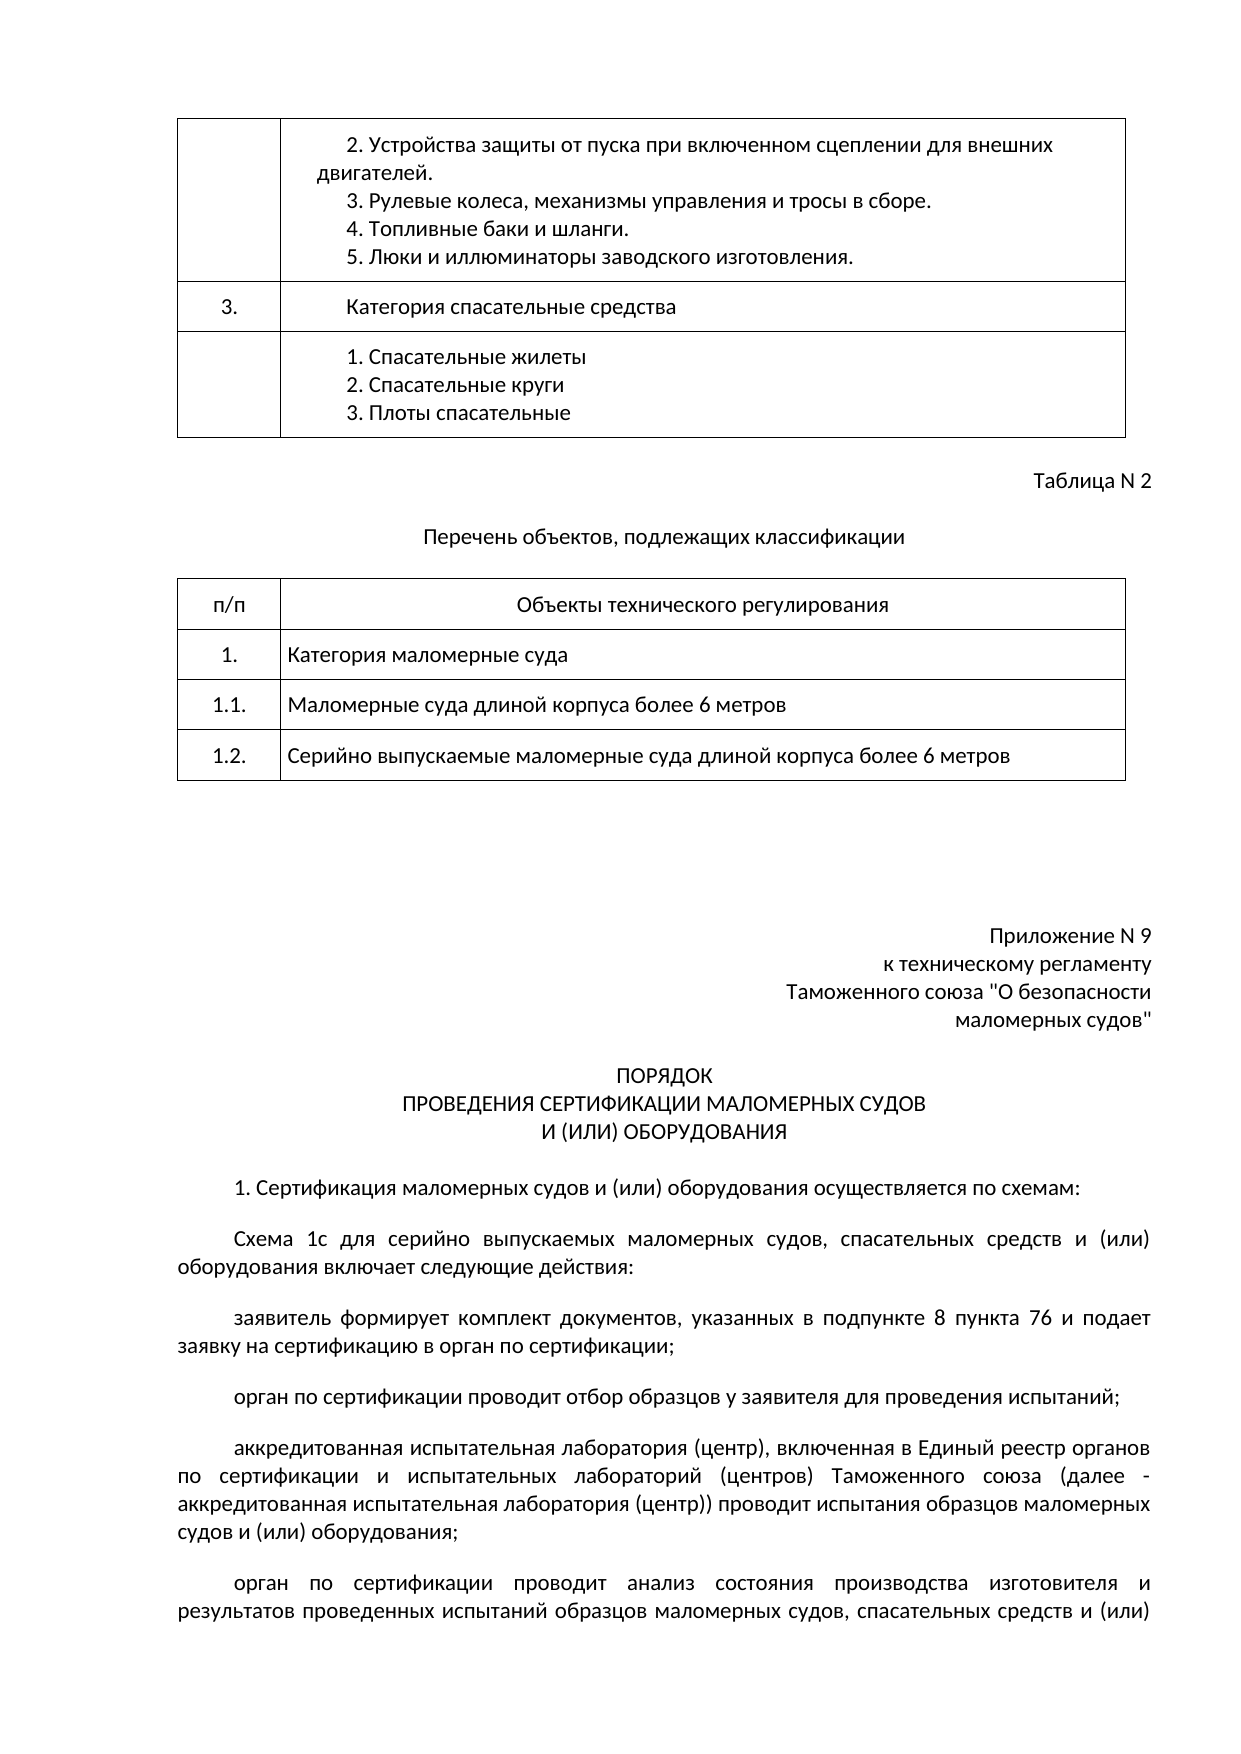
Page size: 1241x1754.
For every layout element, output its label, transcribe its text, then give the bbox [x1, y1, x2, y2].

table_header Объекты технического регулирования [281, 579, 1125, 629]
text И (ИЛИ) ОБОРУДОВАНИЯ [177, 1117, 1152, 1145]
table_cell [178, 119, 280, 281]
table_header п/п [178, 579, 280, 629]
table_cell 1. [178, 630, 280, 679]
text орган по сертификации проводит отбор образцов у заявителя для проведения испытаний; [177, 1382, 1152, 1410]
table_cell Категория маломерные суда [281, 630, 1125, 679]
text Приложение N 9 [177, 921, 1152, 949]
text Схема 1с для серийно выпускаемых маломерных судов, спасательных средств и (или) оборудования включает следующие действия: [177, 1224, 1152, 1280]
text Перечень объектов, подлежащих классификации [177, 522, 1152, 550]
text к техническому регламенту [177, 949, 1152, 977]
table_cell 1.1. [178, 680, 280, 729]
table_cell Категория спасательные средства [281, 282, 1125, 331]
text Таблица N 2 [177, 466, 1152, 494]
text ПОРЯДОК [177, 1061, 1152, 1089]
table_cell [281, 119, 1125, 281]
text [177, 1568, 1152, 1624]
table_cell 1. Спасательные жилеты 2. Спасательные круги 3. Плоты спасательные [281, 332, 1125, 437]
table_cell 1.2. [178, 730, 280, 779]
text аккредитованная испытательная лаборатория (центр), включенная в Единый реестр органов по сертификации и испытательных лабораторий (центров) Таможенного союза (далее - аккредитованная испытательная лаборатория (центр)) проводит испытания образцов маломерных судов и (или) оборудования; [177, 1433, 1152, 1545]
table_cell [178, 332, 280, 437]
table_cell Маломерные суда длиной корпуса более 6 метров [281, 680, 1125, 729]
table_cell 3. [178, 282, 280, 331]
text заявитель формирует комплект документов, указанных в подпункте 8 пункта 76 и подает заявку на сертификацию в орган по сертификации; [177, 1303, 1152, 1359]
text ПРОВЕДЕНИЯ СЕРТИФИКАЦИИ МАЛОМЕРНЫХ СУДОВ [177, 1089, 1152, 1117]
text 1. Сертификация маломерных судов и (или) оборудования осуществляется по схемам: [177, 1173, 1152, 1201]
table_cell Серийно выпускаемые маломерные суда длиной корпуса более 6 метров [281, 730, 1125, 779]
text Таможенного союза "О безопасности [177, 977, 1152, 1005]
text маломерных судов" [177, 1005, 1152, 1033]
